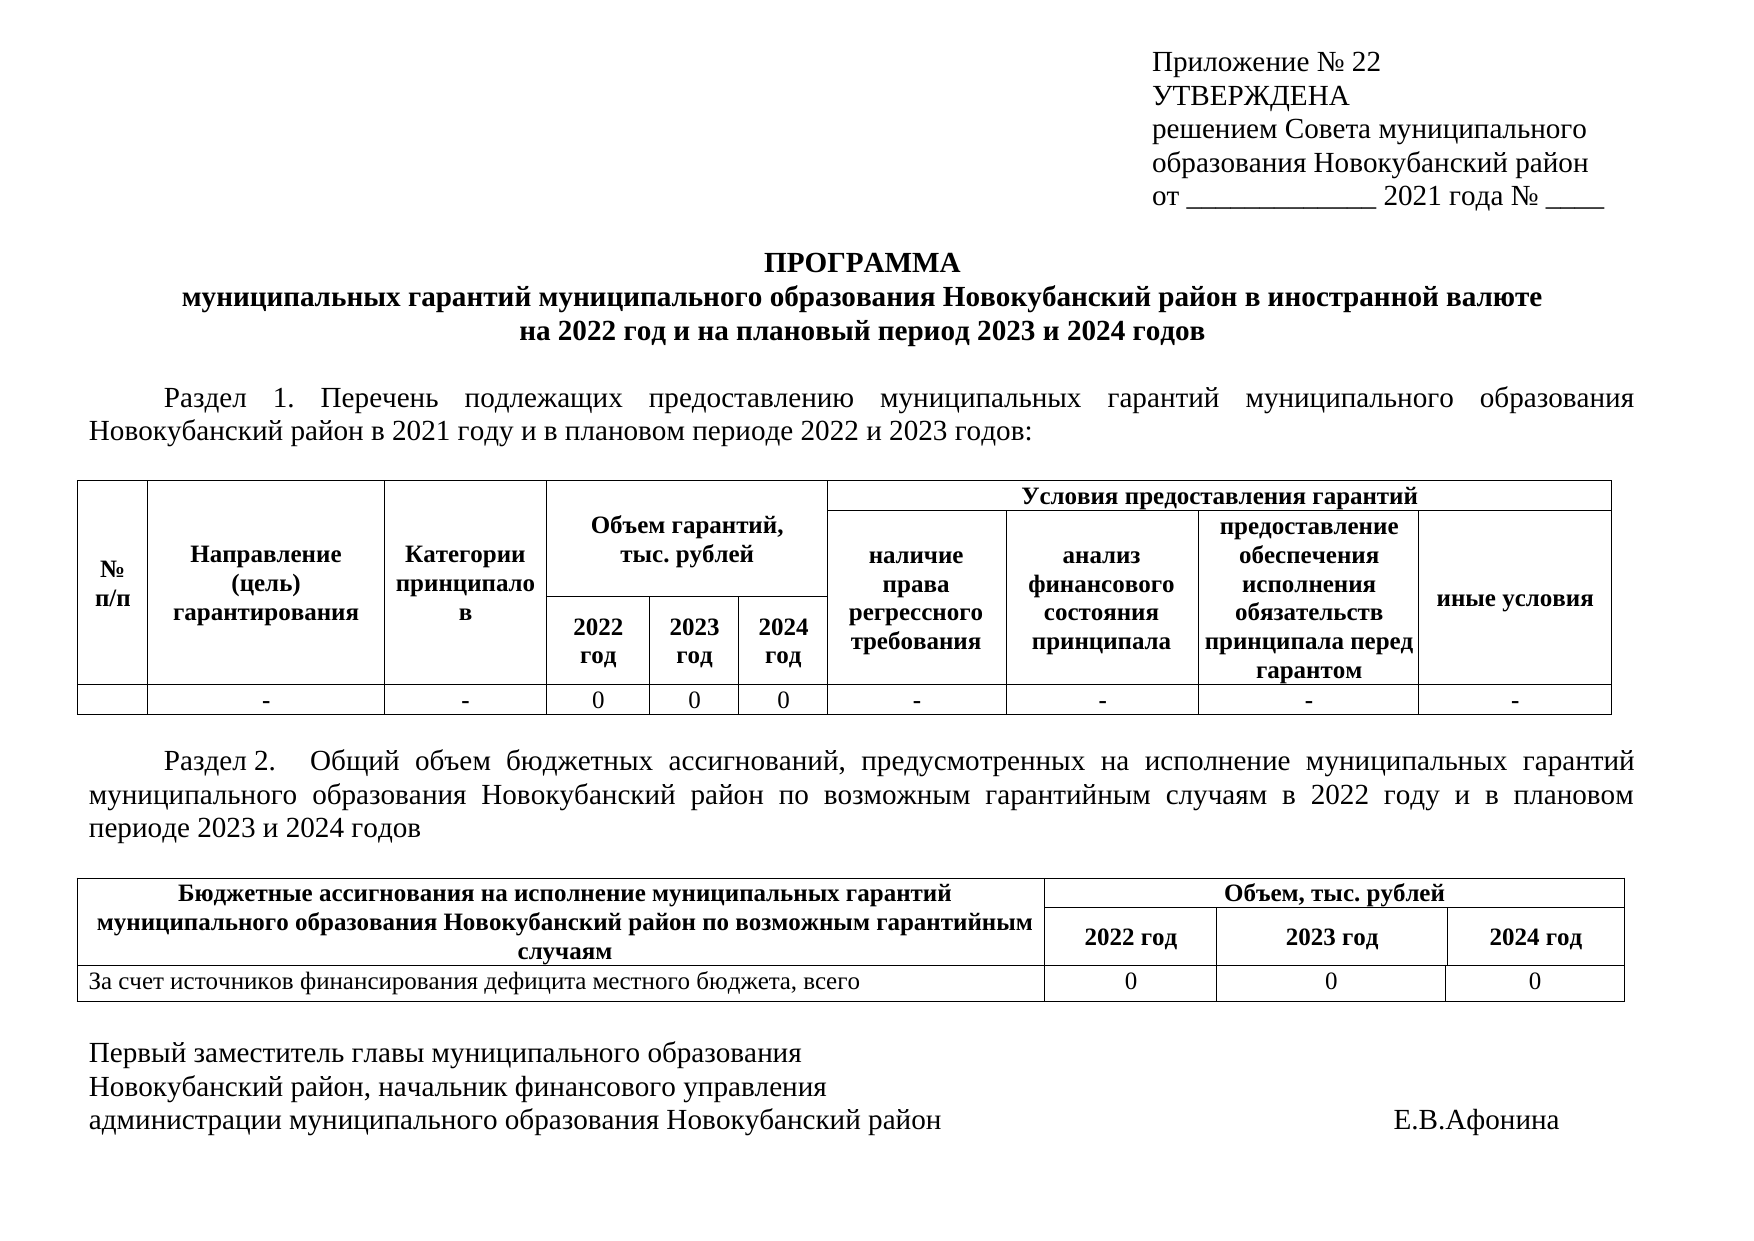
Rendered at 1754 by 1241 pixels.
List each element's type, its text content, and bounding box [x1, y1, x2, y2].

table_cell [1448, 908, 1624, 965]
text Раздел 2. Общий объем бюджетных ассигнований, предусмотренных на исполнение муниципальных гарантий муниципального образования Новокубанский район по возможным гарантийным случаям в 2022 году и в плановом периоде 2023 и 2024 годов [89, 743, 1636, 844]
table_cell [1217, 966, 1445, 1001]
text от _____________ 2021 года № ____ [620, 178, 1636, 212]
text муниципальных гарантий муниципального образования Новокубанский район в иностранной валюте [89, 279, 1636, 313]
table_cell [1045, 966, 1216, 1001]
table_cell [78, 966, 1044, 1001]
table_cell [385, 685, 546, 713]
text УТВЕРЖДЕНА [1152, 78, 1636, 111]
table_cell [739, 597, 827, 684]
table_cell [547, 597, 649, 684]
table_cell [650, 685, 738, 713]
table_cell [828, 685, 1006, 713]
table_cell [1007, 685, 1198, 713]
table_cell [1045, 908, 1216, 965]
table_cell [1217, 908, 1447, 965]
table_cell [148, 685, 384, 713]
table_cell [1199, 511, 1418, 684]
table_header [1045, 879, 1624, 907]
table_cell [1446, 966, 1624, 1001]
text Первый заместитель главы муниципального образования [89, 1035, 1636, 1069]
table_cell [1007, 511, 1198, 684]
text образования Новокубанский район [1152, 145, 1636, 178]
text Раздел 1. Перечень подлежащих предоставлению муниципальных гарантий муниципального образования Новокубанский район в 2021 году и в плановом периоде 2022 и 2023 годов: [89, 380, 1636, 447]
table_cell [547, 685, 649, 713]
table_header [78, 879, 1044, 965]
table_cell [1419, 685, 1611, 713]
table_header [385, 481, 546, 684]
text администрации муниципального образования Новокубанский район Е.В.Афонина [89, 1102, 1636, 1136]
text Приложение № 22 [1152, 44, 1636, 78]
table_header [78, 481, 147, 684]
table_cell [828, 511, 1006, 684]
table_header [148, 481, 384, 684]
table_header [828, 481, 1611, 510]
text ПРОГРАММА [89, 246, 1636, 279]
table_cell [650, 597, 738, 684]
text на 2022 год и на плановый период 2023 и 2024 годов [89, 313, 1636, 346]
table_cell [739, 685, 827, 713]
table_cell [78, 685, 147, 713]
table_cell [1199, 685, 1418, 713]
text Новокубанский район, начальник финансового управления [89, 1069, 1636, 1102]
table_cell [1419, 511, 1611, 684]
text решением Совета муниципального [1152, 111, 1636, 145]
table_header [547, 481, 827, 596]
